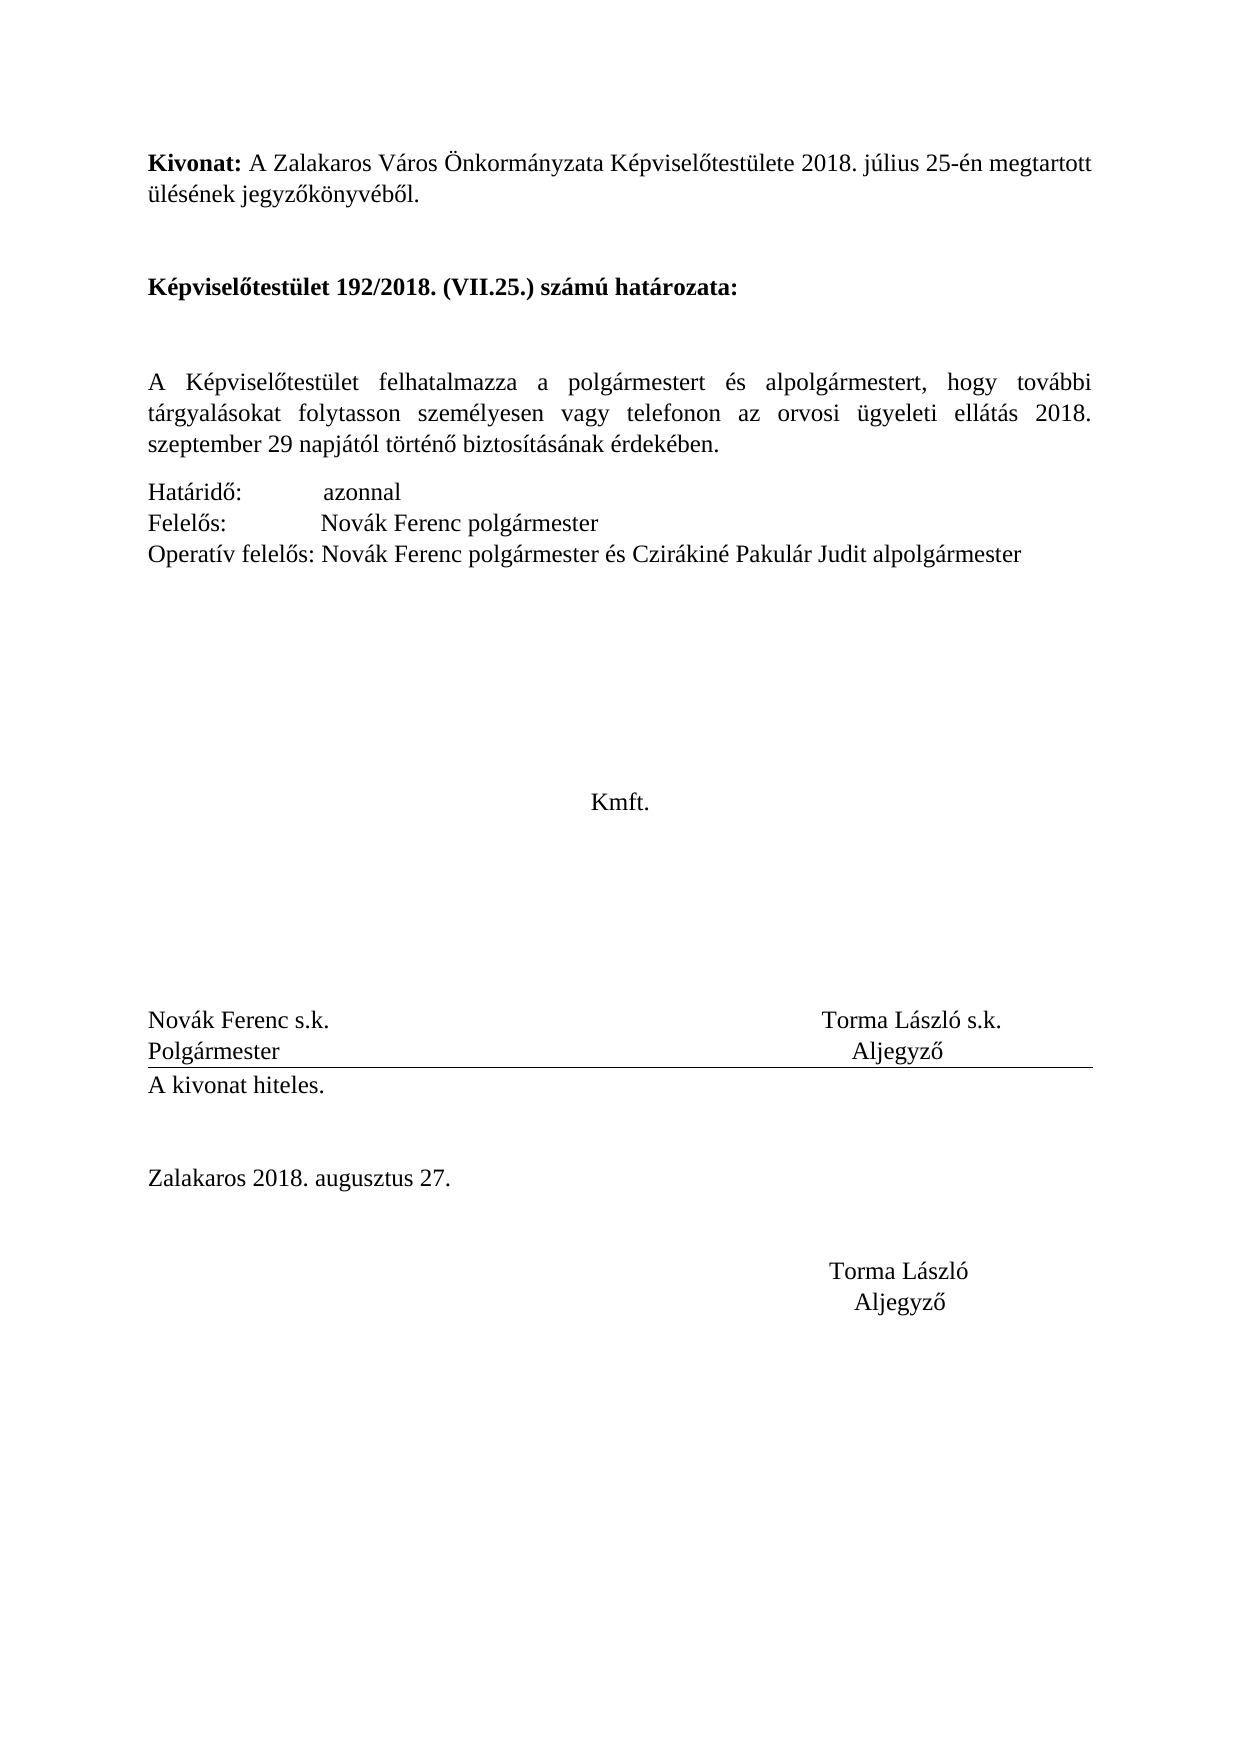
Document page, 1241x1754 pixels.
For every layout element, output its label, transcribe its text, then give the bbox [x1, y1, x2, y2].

text Polgármester Aljegyző [148, 1036, 1093, 1067]
text Felelős: Novák Ferenc polgármester [148, 508, 1093, 537]
text Novák Ferenc s.k. Torma László s.k. [148, 1005, 1093, 1033]
text Kivonat: A Zalakaros Város Önkormányzata Képviselőtestülete 2018. július 25-én megtartott ülésének jegyzőkönyvéből. [148, 148, 1093, 207]
text Kmft. [148, 787, 1093, 816]
text A kivonat hiteles. [148, 1070, 1093, 1099]
text Zalakaros 2018. augusztus 27. [148, 1163, 1093, 1192]
text Határidő: azonnal [148, 477, 1093, 506]
text Operatív felelős: Novák Ferenc polgármester és Czirákiné Pakulár Judit alpolgármester [148, 539, 1093, 568]
text Képviselőtestület 192/2018. (VII.25.) számú határozata: [148, 272, 1093, 301]
text Torma László [148, 1256, 1093, 1285]
text A Képviselőtestület felhatalmazza a polgármestert és alpolgármestert, hogy további tárgyalásokat folytasson személyesen vagy telefonon az orvosi ügyeleti ellátás 2018. szeptember 29 napjától történő biztosításának érdekében. [148, 367, 1093, 458]
text Aljegyző [148, 1287, 1093, 1316]
